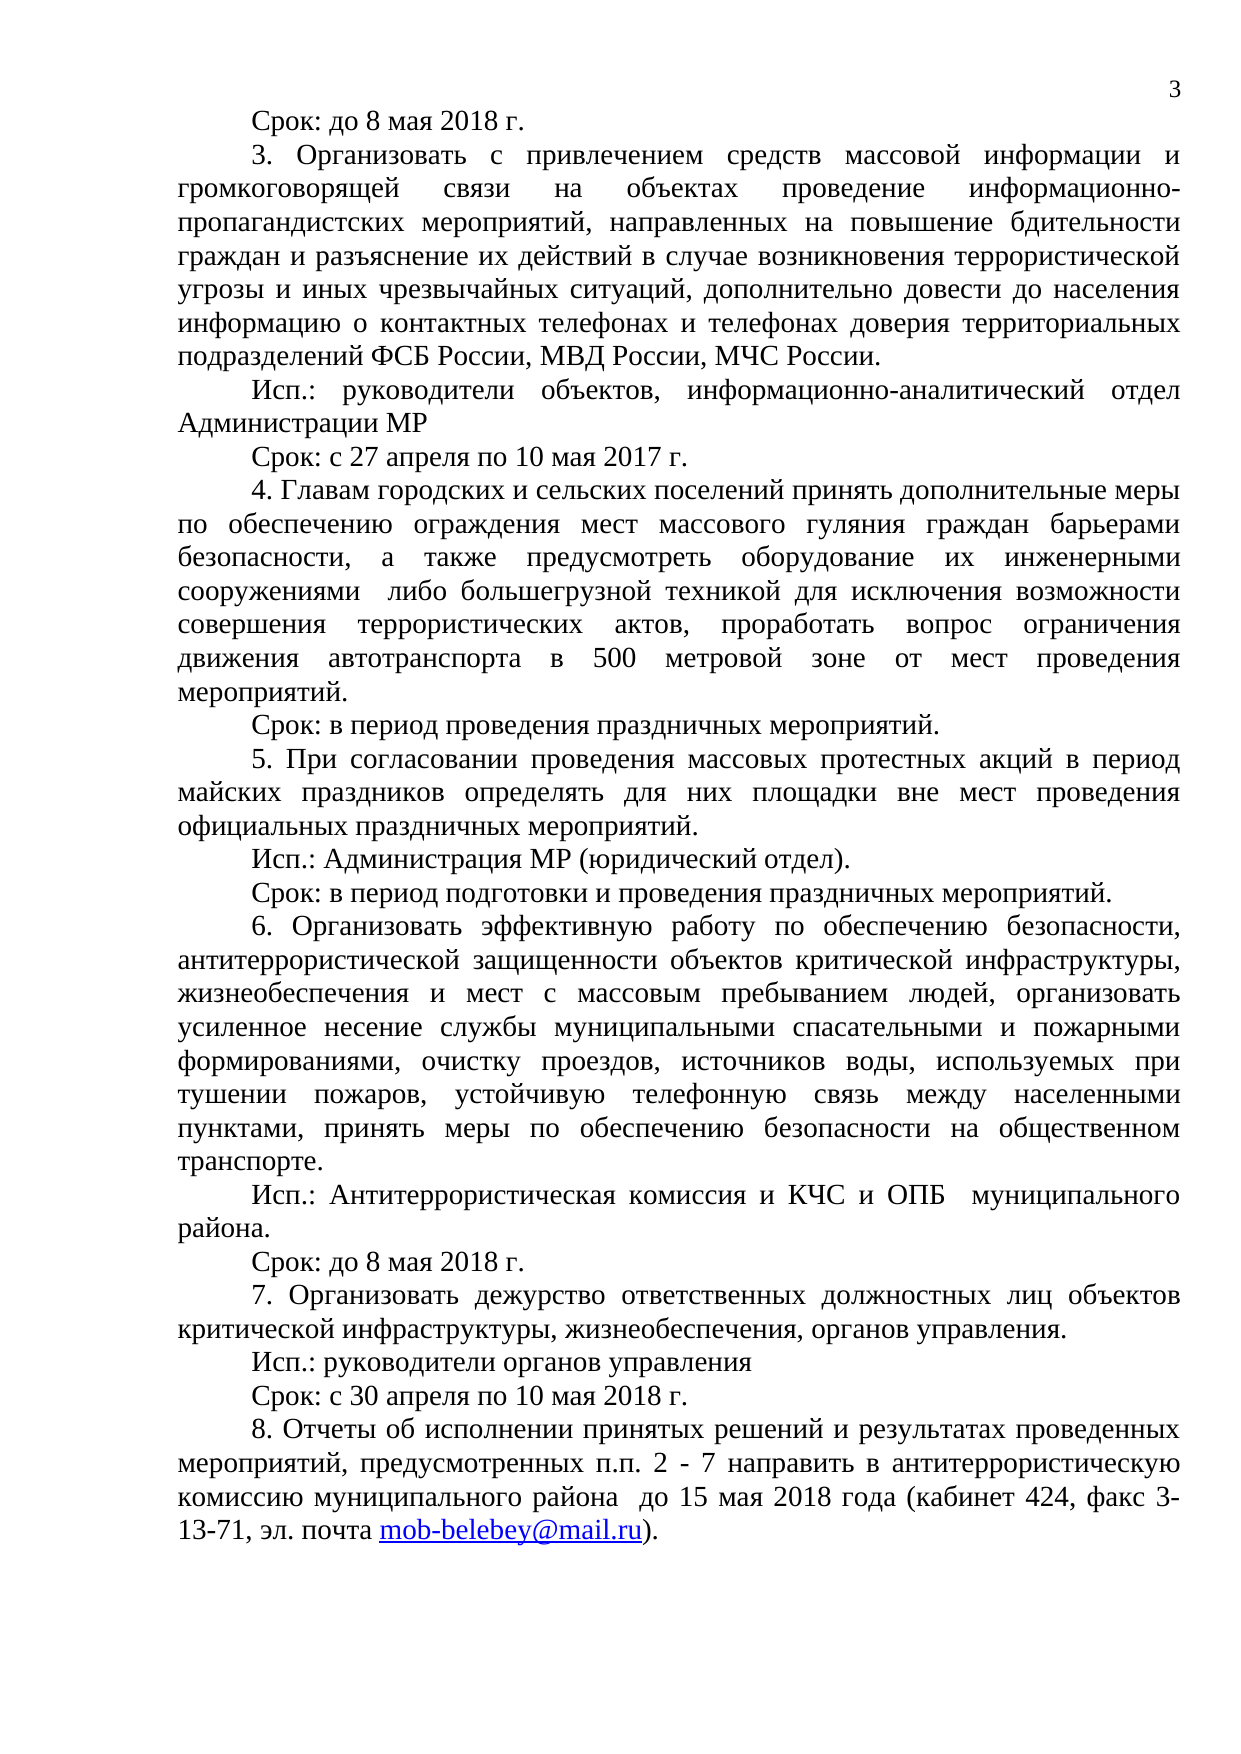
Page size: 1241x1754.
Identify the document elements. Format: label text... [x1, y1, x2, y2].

text Срок: до 8 мая 2018 г. [177, 103, 1181, 137]
text Срок: в период проведения праздничных мероприятий. [177, 707, 1181, 741]
text Исп.: руководители объектов, информационно-аналитический отдел Администрации МР [177, 372, 1181, 439]
text 6. Организовать эффективную работу по обеспечению безопасности, антитеррористической защищенности объектов критической инфраструктуры, жизнеобеспечения и мест с массовым пребыванием людей, организовать усиленное несение службы муниципальными спасательными и пожарными формированиями, очистку проездов, источников воды, используемых при тушении пожаров, устойчивую телефонную связь между населенными пунктами, принять меры по обеспечению безопасности на общественном транспорте. [177, 908, 1181, 1177]
text Срок: до 8 мая 2018 г. [177, 1244, 1181, 1277]
text 3. Организовать с привлечением средств массовой информации и громкоговорящей связи на объектах проведение информационно-пропагандистских мероприятий, направленных на повышение бдительности граждан и разъяснение их действий в случае возникновения террористической угрозы и иных чрезвычайных ситуаций, дополнительно довести до населения информацию о контактных телефонах и телефонах доверия территориальных подразделений ФСБ России, МВД России, МЧС России. [177, 137, 1181, 372]
text Исп.: руководители органов управления [177, 1344, 1181, 1378]
text 7. Организовать дежурство ответственных должностных лиц объектов критической инфраструктуры, жизнеобеспечения, органов управления. [177, 1277, 1181, 1344]
text Исп.: Администрация МР (юридический отдел). [177, 841, 1181, 875]
text Срок: с 30 апреля по 10 мая 2018 г. [177, 1378, 1181, 1412]
text Срок: с 27 апреля по 10 мая 2017 г. [177, 439, 1181, 472]
text 8. Отчеты об исполнении принятых решений и результатах проведенных мероприятий, предусмотренных п.п. 2 - 7 направить в антитеррористическую комиссию муниципального района до 15 мая 2018 года (кабинет 424, факс 3-13-71, эл. почта mob-belebey@mail.ru). [177, 1412, 1181, 1546]
text 5. При согласовании проведения массовых протестных акций в период майских праздников определять для них площадки вне мест проведения официальных праздничных мероприятий. [177, 741, 1181, 841]
text Срок: в период подготовки и проведения праздничных мероприятий. [177, 875, 1181, 908]
text 4. Главам городских и сельских поселений принять дополнительные меры по обеспечению ограждения мест массового гуляния граждан барьерами безопасности, а также предусмотреть оборудование их инженерными сооружениями либо большегрузной техникой для исключения возможности совершения террористических актов, проработать вопрос ограничения движения автотранспорта в 500 метровой зоне от мест проведения мероприятий. [177, 472, 1181, 707]
text Исп.: Антитеррористическая комиссия и КЧС и ОПБ муниципального района. [177, 1177, 1181, 1244]
